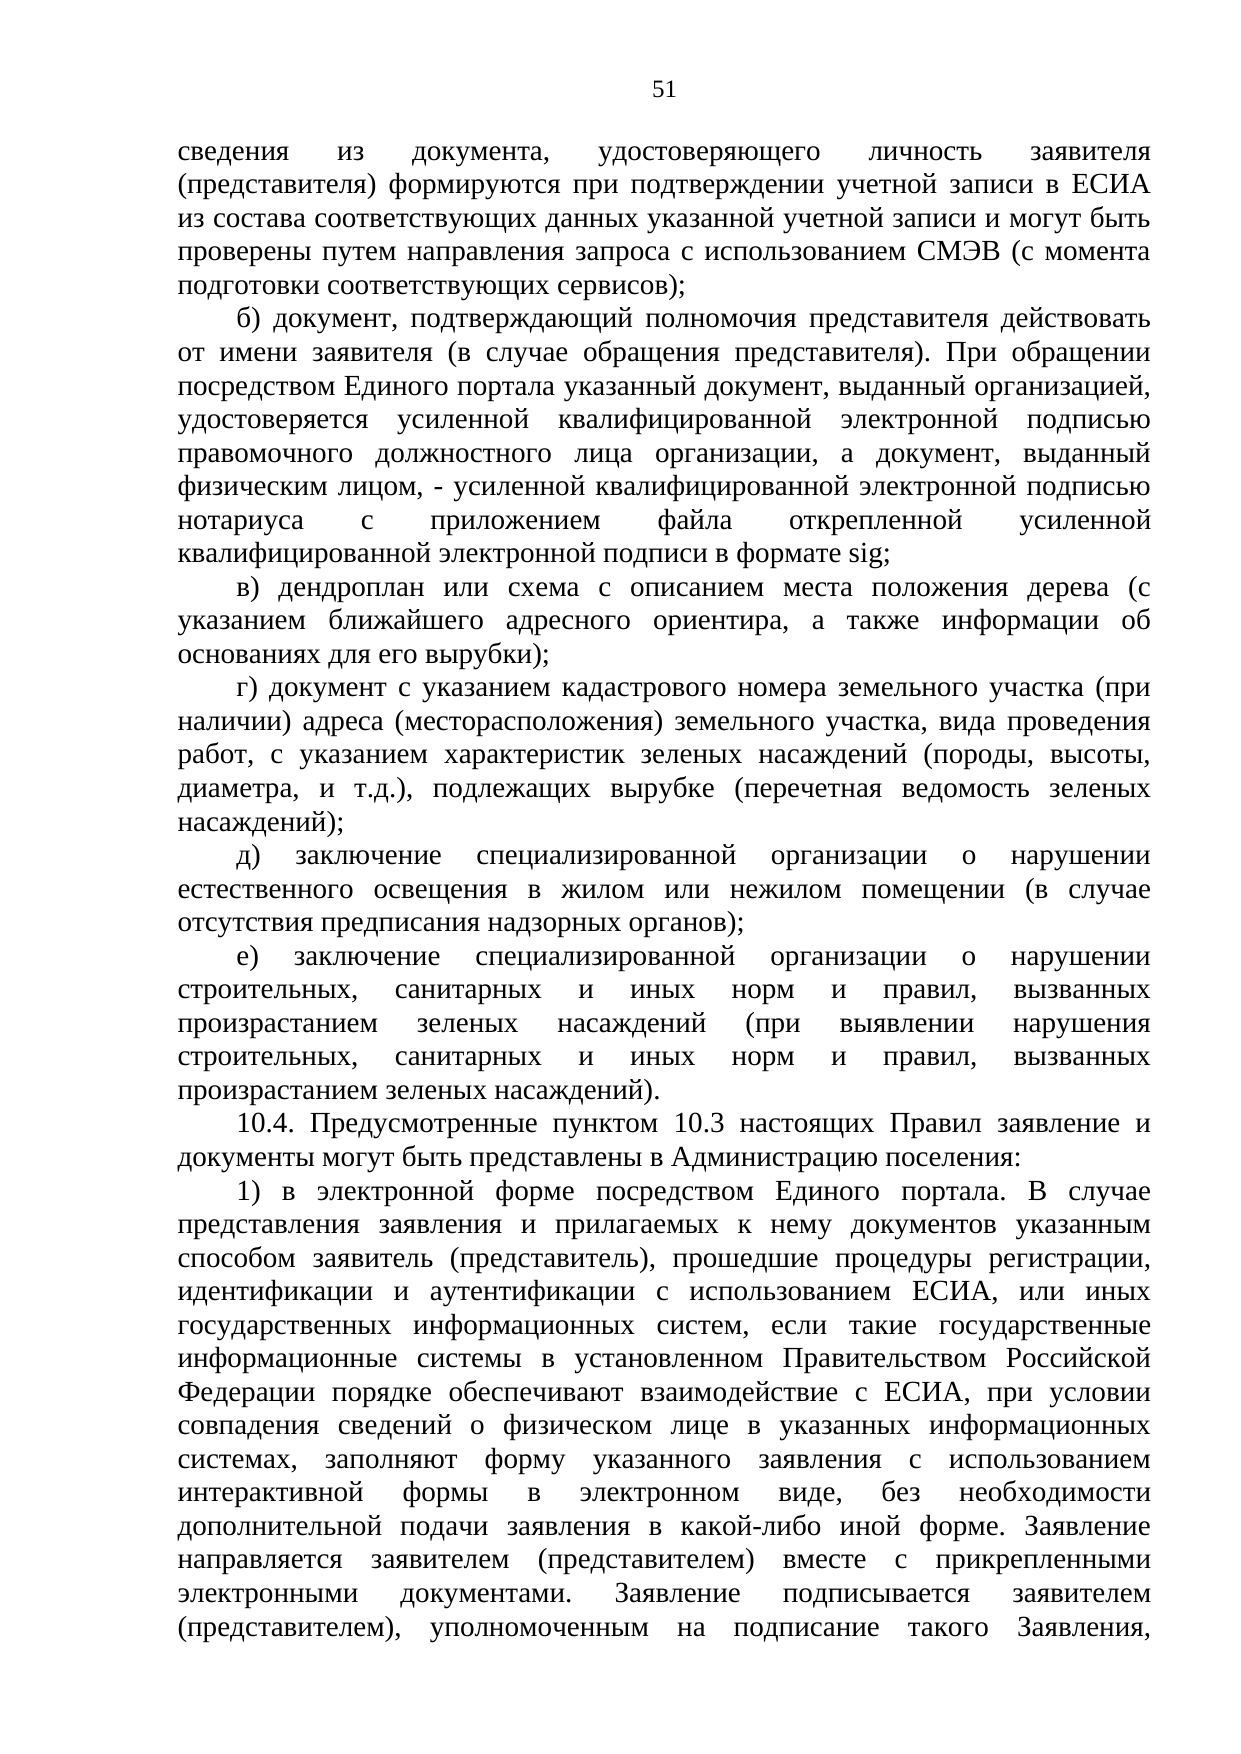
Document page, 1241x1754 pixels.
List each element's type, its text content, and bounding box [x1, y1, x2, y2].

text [177, 1173, 1152, 1642]
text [177, 133, 1152, 301]
text в) дендроплан или схема с описанием места положения дерева (с указанием ближайшего адресного ориентира, а также информации об основаниях для его вырубки); [177, 569, 1152, 669]
text д) заключение специализированной организации о нарушении естественного освещения в жилом или нежилом помещении (в случае отсутствия предписания надзорных органов); [177, 837, 1152, 938]
text г) документ с указанием кадастрового номера земельного участка (при наличии) адреса (месторасположения) земельного участка, вида проведения работ, с указанием характеристик зеленых насаждений (породы, высоты, диаметра, и т.д.), подлежащих вырубке (перечетная ведомость зеленых насаждений); [177, 669, 1152, 837]
text е) заключение специализированной организации о нарушении строительных, санитарных и иных норм и правил, вызванных произрастанием зеленых насаждений (при выявлении нарушения строительных, санитарных и иных норм и правил, вызванных произрастанием зеленых насаждений). [177, 938, 1152, 1106]
text 10.4. Предусмотренные пунктом 10.3 настоящих Правил заявление и документы могут быть представлены в Администрацию поселения: [177, 1106, 1152, 1173]
text б) документ, подтверждающий полномочия представителя действовать от имени заявителя (в случае обращения представителя). При обращении посредством Единого портала указанный документ, выданный организацией, удостоверяется усиленной квалифицированной электронной подписью правомочного должностного лица организации, а документ, выданный физическим лицом, - усиленной квалифицированной электронной подписью нотариуса с приложением файла открепленной усиленной квалифицированной электронной подписи в формате sig; [177, 301, 1152, 569]
